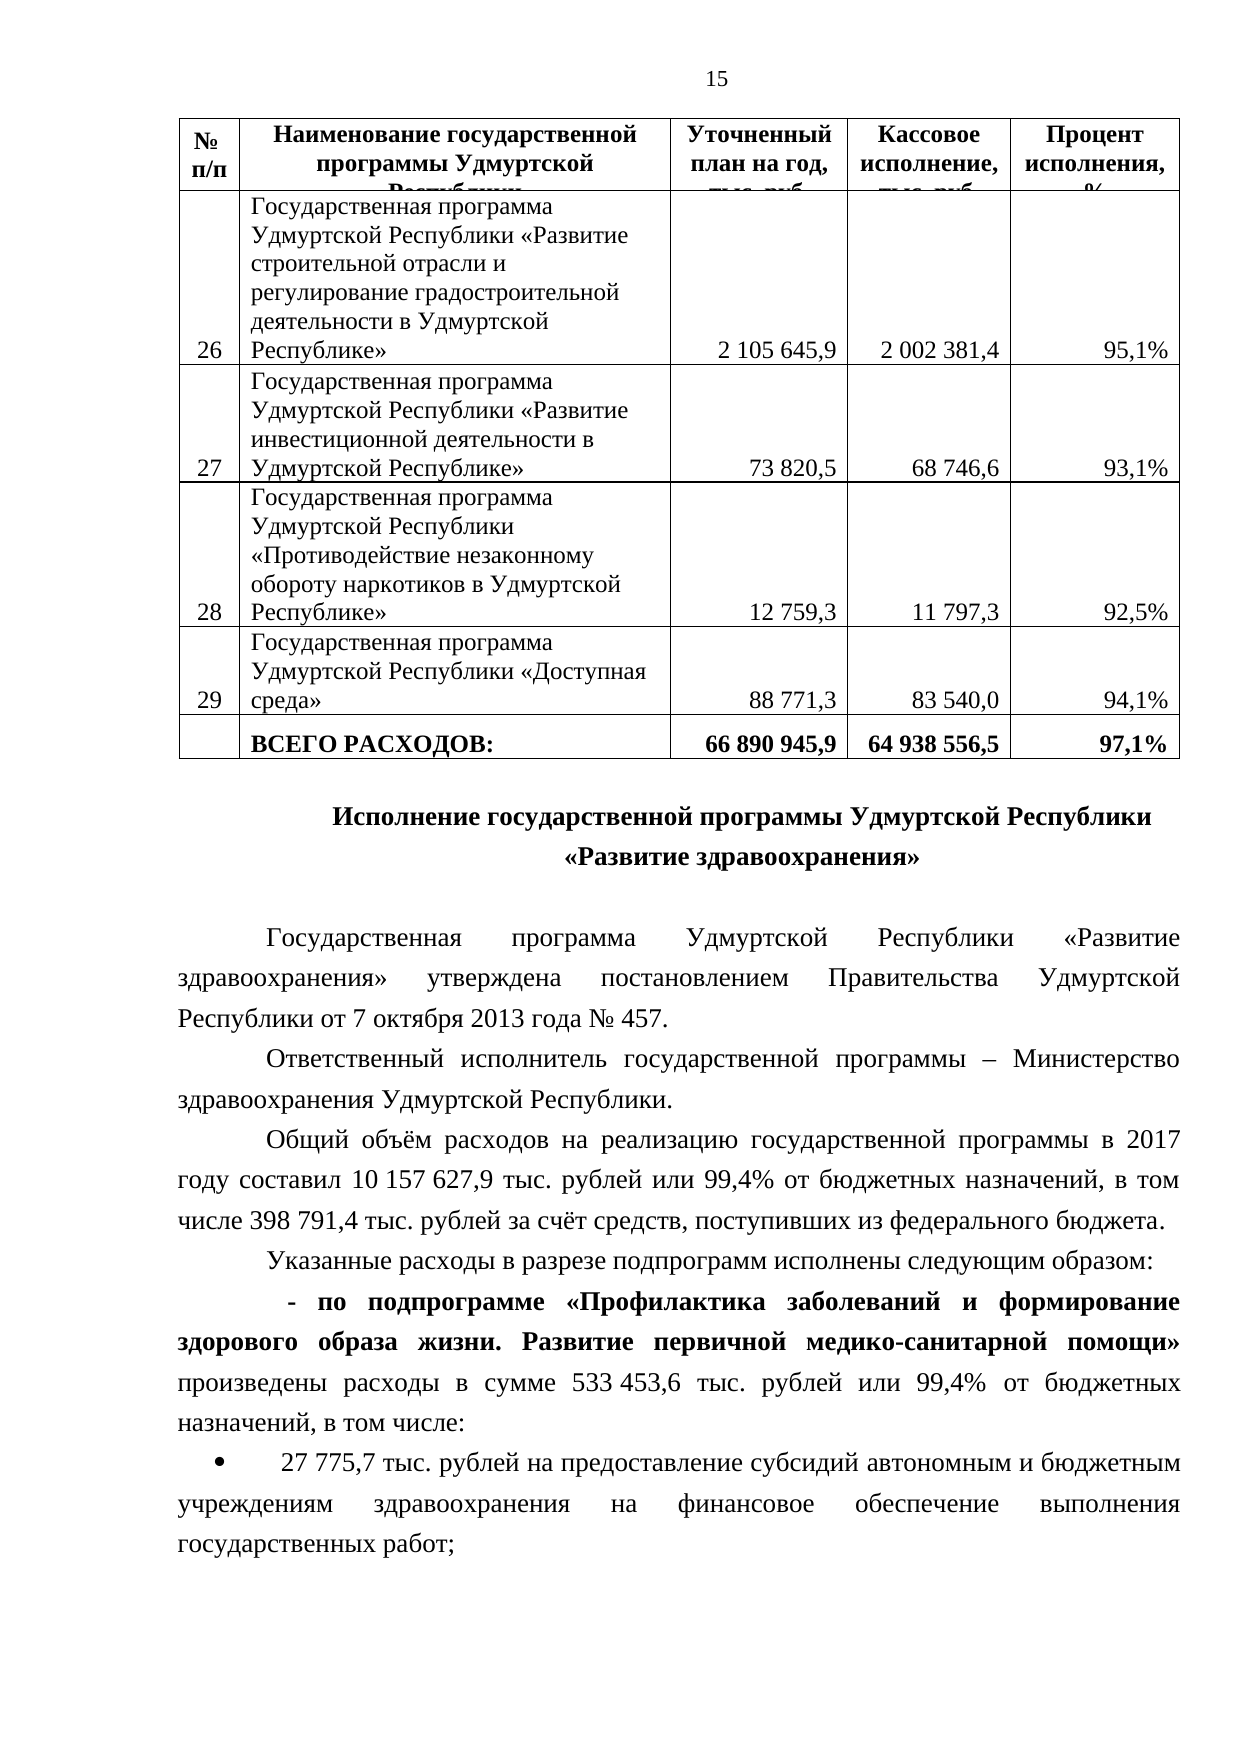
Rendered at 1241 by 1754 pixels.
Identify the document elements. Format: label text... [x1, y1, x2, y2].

list 27 775,7 тыс. рублей на предоставление субсидий автономным и бюджетным учреждениям здравоохранения на финансовое обеспечение выполнения государственных работ; [177, 1446, 1181, 1558]
table_cell 93,1% [1011, 365, 1179, 481]
text Общий объём расходов на реализацию государственной программы в 2017 году составил 10 157 627,9 тыс. рублей или 99,4% от бюджетных назначений, в том числе 398 791,4 тыс. рублей за счёт средств, поступивших из федерального бюджета. [177, 1123, 1181, 1235]
table_header Наименование государственной программы Удмуртской Республики [240, 119, 670, 190]
table_header Процент исполнения, % [1011, 119, 1179, 190]
table_cell [180, 715, 239, 758]
table_cell Государственная программа Удмуртской Республики «Развитие строительной отрасли и регулирование градостроительной деятельности в Удмуртской Республике» [240, 191, 670, 363]
table_cell 11 797,3 [848, 483, 1010, 626]
table_cell 2 105 645,9 [671, 191, 847, 363]
table_header № п/п [180, 119, 239, 190]
text Ответственный исполнитель государственной программы – Министерство здравоохранения Удмуртской Республики. [177, 1042, 1181, 1114]
text Указанные расходы в разрезе подпрограмм исполнены следующим образом: [177, 1244, 1200, 1276]
table_cell 73 820,5 [671, 365, 847, 481]
text Государственная программа Удмуртской Республики «Развитие здравоохранения» утверждена постановлением Правительства Удмуртской Республики от 7 октября 2013 года № 457. [177, 921, 1181, 1033]
table_cell 26 [180, 191, 239, 363]
table_cell 83 540,0 [848, 627, 1010, 713]
table_cell Государственная программа Удмуртской Республики «Развитие инвестиционной деятельности в Удмуртской Республике» [240, 365, 670, 481]
table_cell 66 890 945,9 [671, 715, 847, 758]
table_header Уточненный план на год, тыс. руб. [671, 119, 847, 190]
table_cell 12 759,3 [671, 483, 847, 626]
table_cell 94,1% [1011, 627, 1179, 713]
table_cell 92,5% [1011, 483, 1179, 626]
table_cell 88 771,3 [671, 627, 847, 713]
text - по подпрограмме «Профилактика заболеваний и формирование здорового образа жизни. Развитие первичной медико-санитарной помощи» произведены расходы в сумме 533 453,6 тыс. рублей или 99,4% от бюджетных назначений, в том числе: [177, 1285, 1181, 1437]
table_cell Государственная программа Удмуртской Республики «Доступная среда» [240, 627, 670, 713]
table_cell ВСЕГО РАСХОДОВ: [240, 715, 670, 758]
table_cell 29 [180, 627, 239, 713]
table_cell 28 [180, 483, 239, 626]
table_cell 2 002 381,4 [848, 191, 1010, 363]
table_cell 27 [180, 365, 239, 481]
table_cell 95,1% [1011, 191, 1179, 363]
table_cell 68 746,6 [848, 365, 1010, 481]
text Исполнение государственной программы Удмуртской Республики «Развитие здравоохранения» [303, 800, 1181, 871]
table_cell Государственная программа Удмуртской Республики «Противодействие незаконному обороту наркотиков в Удмуртской Республике» [240, 483, 670, 626]
table_header Кассовое исполнение, тыс. руб. [848, 119, 1010, 190]
table_cell 97,1% [1011, 715, 1179, 758]
table_cell 64 938 556,5 [848, 715, 1010, 758]
